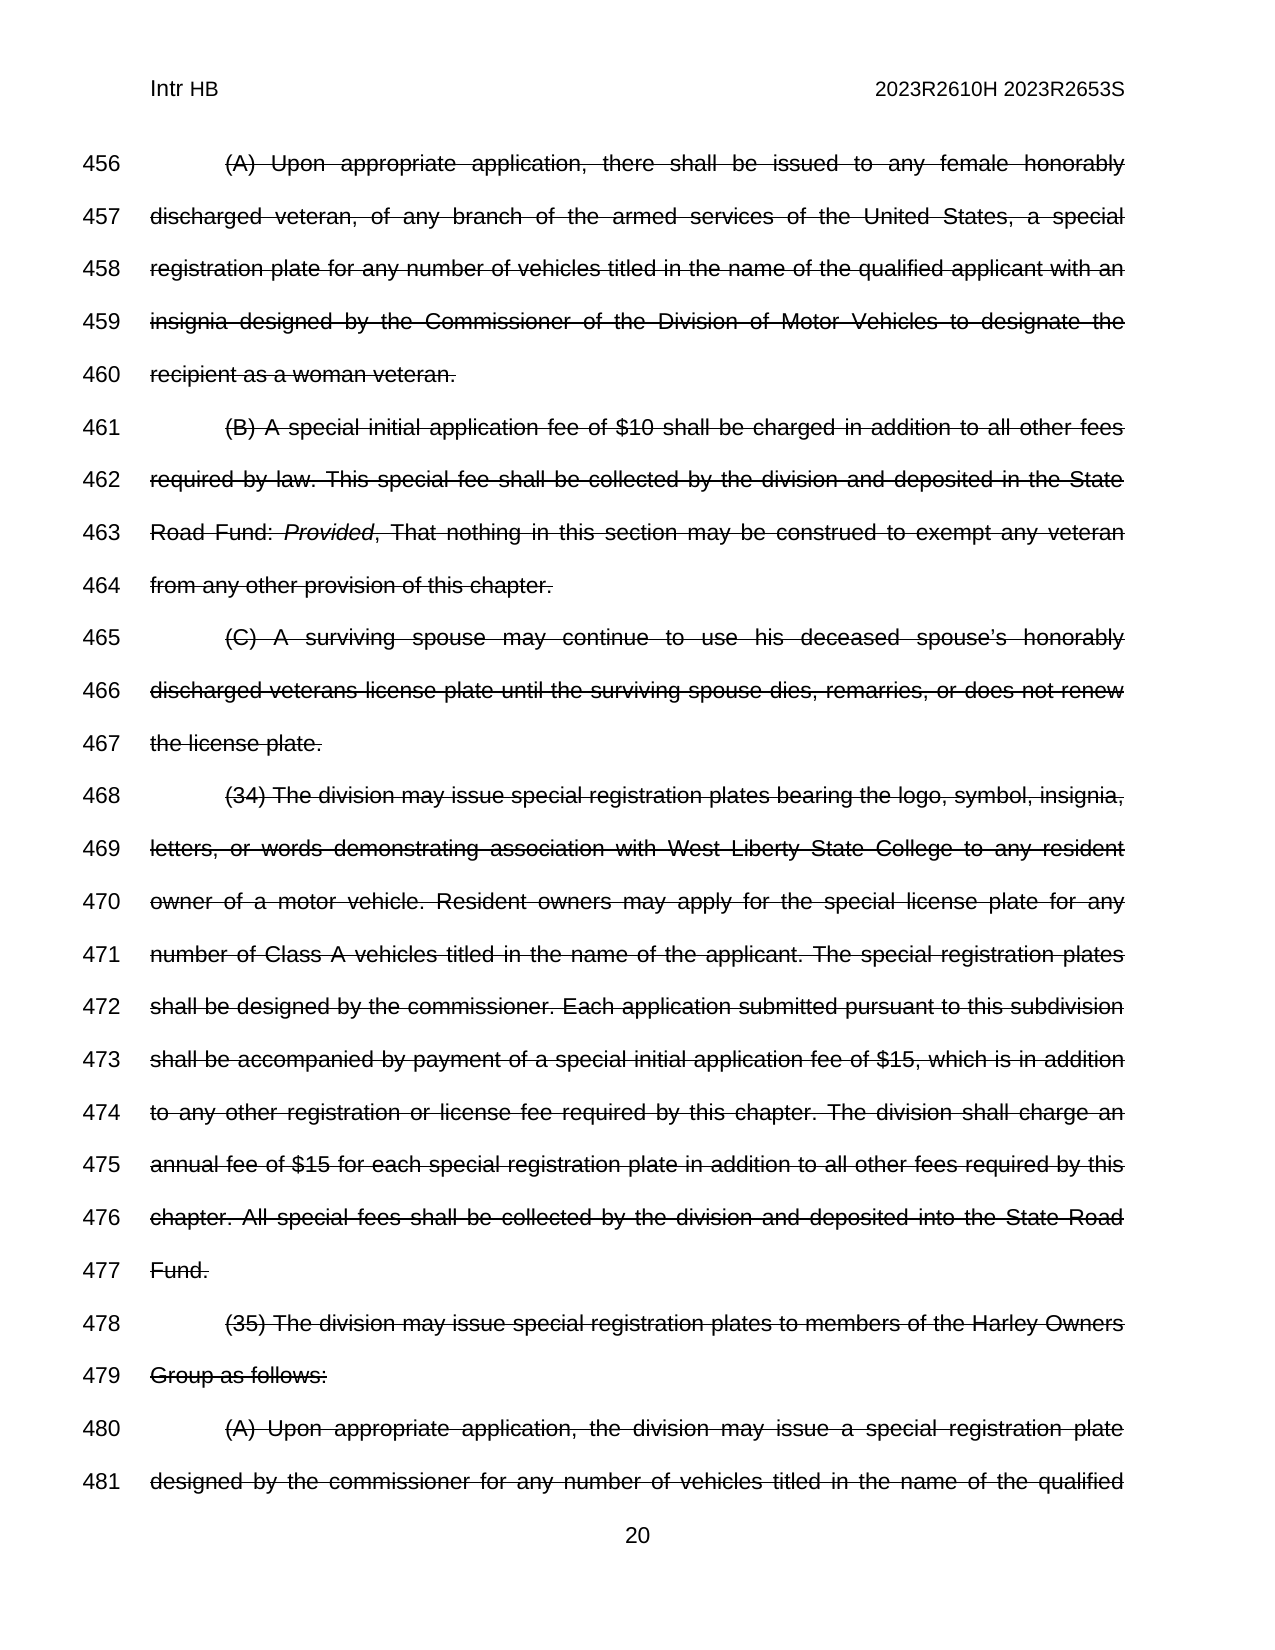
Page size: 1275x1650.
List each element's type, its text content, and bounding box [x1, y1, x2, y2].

text (C) A surviving spouse may continue to use his deceased spouse’s honorably discharged veterans license plate until the surviving spouse dies, remarries, or does not renew the license plate. [150, 624, 1125, 756]
text (B) A special initial application fee of $10 shall be charged in addition to all other fees required by law. This special fee shall be collected by the division and deposited in the State Road Fund: Provided, That nothing in this section may be construed to exempt any veteran from any other provision of this chapter. [150, 413, 1125, 533]
text (34) The division may issue special registration plates bearing the logo, symbol, insignia, letters, or words demonstrating association with West Liberty State College to any resident owner of a motor vehicle. Resident owners may apply for the special license plate for any number of Class A vehicles titled in the name of the applicant. The special registration plates shall be designed by the commissioner. Each application submitted pursuant to this subdivision shall be accompanied by payment of a special initial application fee of $15, which is in addition to any other registration or license fee required by this chapter. The division shall charge an annual fee of $15 for each special registration plate in addition to all other fees required by this chapter. All special fees shall be collected by the division and deposited into the State Road Fund. [150, 782, 1125, 849]
text (35) The division may issue special registration plates to members of the Harley Owners Group as follows: [150, 1309, 1125, 1389]
text (34) The division may issue special registration plates bearing the logo, symbol, insignia, letters, or words demonstrating association with West Liberty State College to any resident owner of a motor vehicle. Resident owners may apply for the special license plate for any number of Class A vehicles titled in the name of the applicant. The special registration plates shall be designed by the commissioner. Each application submitted pursuant to this subdivision shall be accompanied by payment of a special initial application fee of $15, which is in addition to any other registration or license fee required by this chapter. The division shall charge an annual fee of $15 for each special registration plate in addition to all other fees required by this chapter. All special fees shall be collected by the division and deposited into the State Road Fund. [150, 956, 1125, 1060]
text (A) Upon appropriate application, there shall be issued to any female honorably discharged veteran, of any branch of the armed services of the United States, a special registration plate for any number of vehicles titled in the name of the qualified applicant with an insignia designed by the Commissioner of the Division of Motor Vehicles to designate the recipient as a woman veteran. [150, 150, 1125, 217]
text (A) Upon appropriate application, there shall be issued to any female honorably discharged veteran, of any branch of the armed services of the United States, a special registration plate for any number of vehicles titled in the name of the qualified applicant with an insignia designed by the Commissioner of the Division of Motor Vehicles to designate the recipient as a woman veteran. [150, 271, 1125, 322]
text (B) A special initial application fee of $10 shall be charged in addition to all other fees required by law. This special fee shall be collected by the division and deposited in the State Road Fund: Provided, That nothing in this section may be construed to exempt any veteran from any other provision of this chapter. [150, 534, 1125, 598]
text (34) The division may issue special registration plates bearing the logo, symbol, insignia, letters, or words demonstrating association with West Liberty State College to any resident owner of a motor vehicle. Resident owners may apply for the special license plate for any number of Class A vehicles titled in the name of the applicant. The special registration plates shall be designed by the commissioner. Each application submitted pursuant to this subdivision shall be accompanied by payment of a special initial application fee of $15, which is in addition to any other registration or license fee required by this chapter. The division shall charge an annual fee of $15 for each special registration plate in addition to all other fees required by this chapter. All special fees shall be collected by the division and deposited into the State Road Fund. [150, 1167, 1125, 1283]
text (A) Upon appropriate application, there shall be issued to any female honorably discharged veteran, of any branch of the armed services of the United States, a special registration plate for any number of vehicles titled in the name of the qualified applicant with an insignia designed by the Commissioner of the Division of Motor Vehicles to designate the recipient as a woman veteran. [150, 218, 1125, 270]
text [150, 1415, 1125, 1494]
text (A) Upon appropriate application, there shall be issued to any female honorably discharged veteran, of any branch of the armed services of the United States, a special registration plate for any number of vehicles titled in the name of the qualified applicant with an insignia designed by the Commissioner of the Division of Motor Vehicles to designate the recipient as a woman veteran. [150, 324, 1125, 387]
